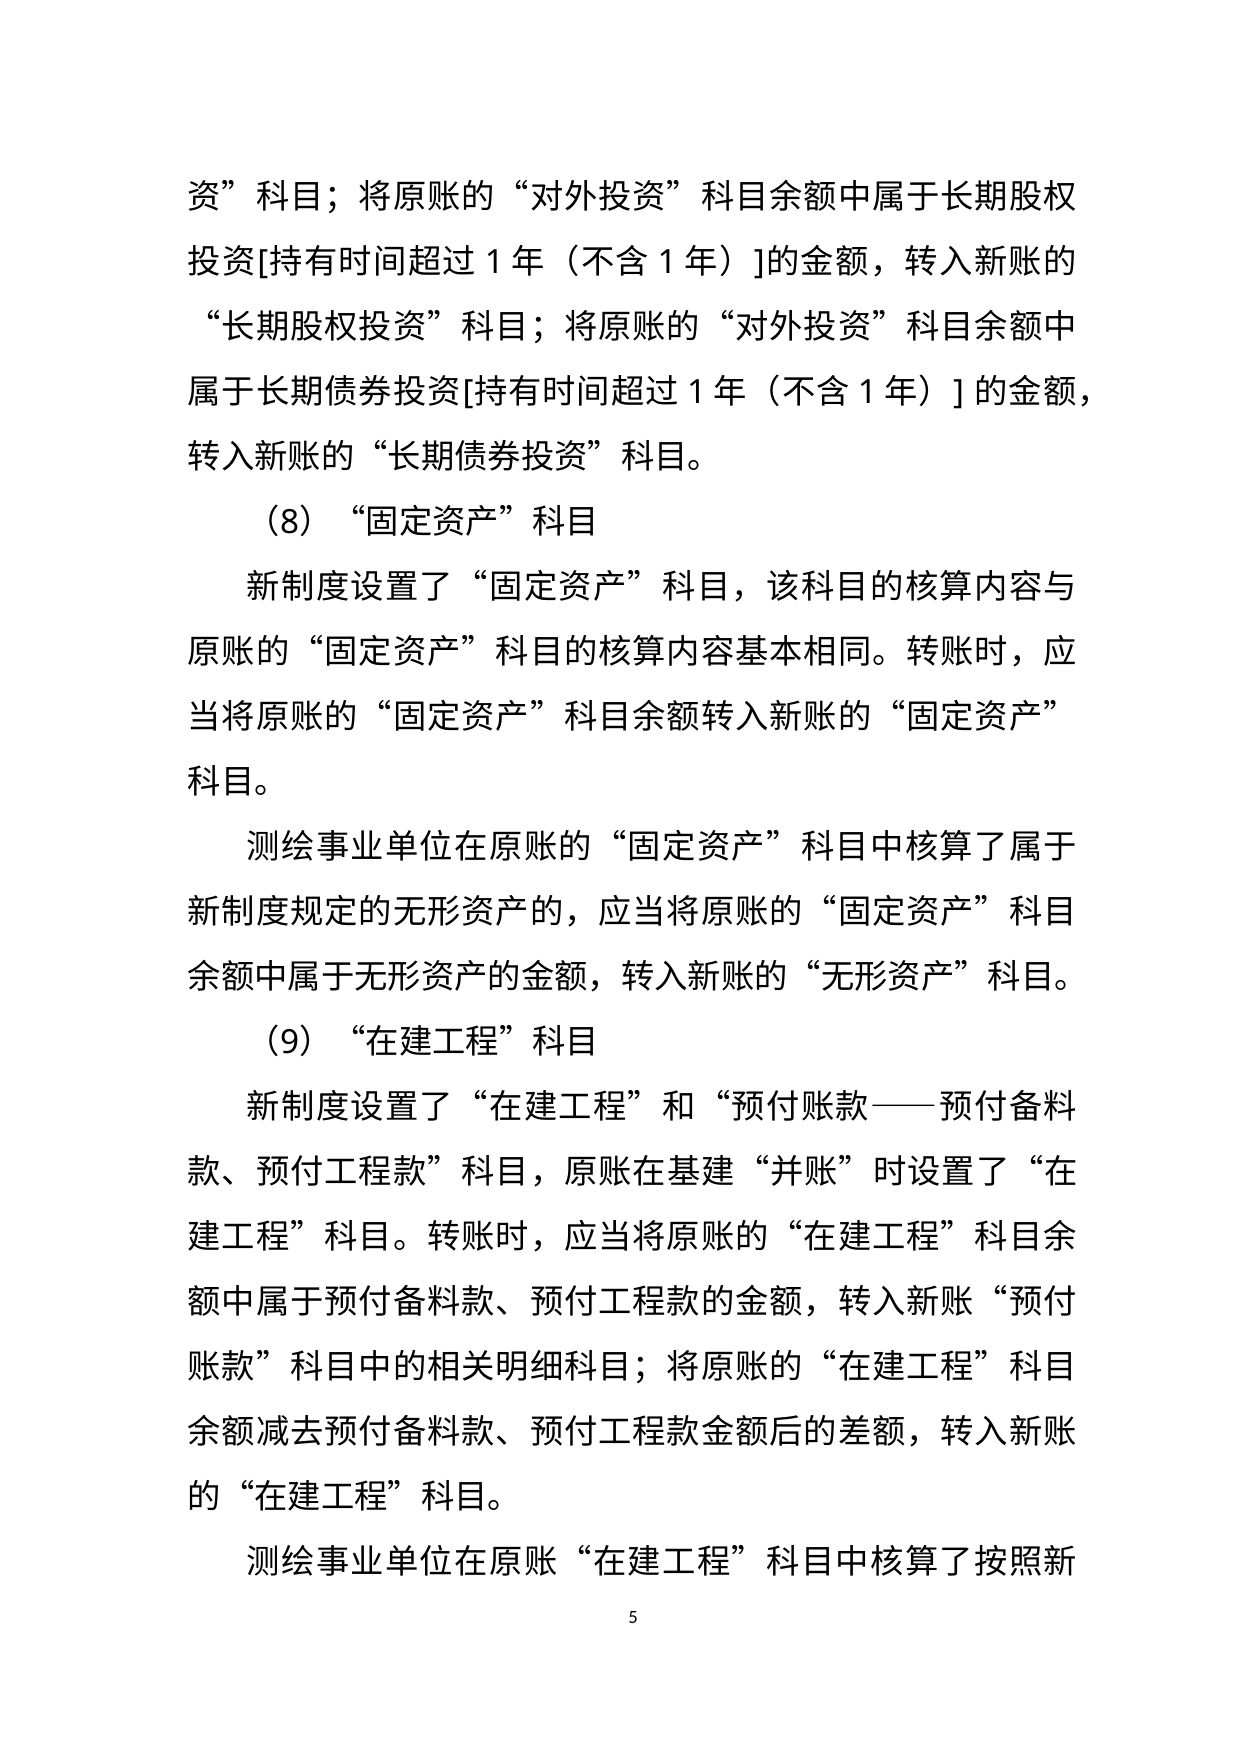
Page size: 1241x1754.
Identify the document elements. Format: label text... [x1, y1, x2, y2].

text 新制度设置了“在建工程”和“预付账款——预付备料款、预付工程款”科目，原账在基建“并账”时设置了“在建工程”科目。转账时，应当将原账的“在建工程”科目余额中属于预付备料款、预付工程款的金额，转入新账“预付账款”科目中的相关明细科目；将原账的“在建工程”科目余额减去预付备料款、预付工程款金额后的差额，转入新账的“在建工程”科目。 [187, 1072, 1078, 1527]
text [187, 1527, 1078, 1592]
text （8）“固定资产”科目 [187, 487, 1078, 552]
text （9）“在建工程”科目 [187, 1007, 1078, 1072]
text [187, 162, 1078, 487]
text 测绘事业单位在原账的“固定资产”科目中核算了属于新制度规定的无形资产的，应当将原账的“固定资产”科目余额中属于无形资产的金额，转入新账的“无形资产”科目。 [187, 812, 1078, 1007]
text 新制度设置了“固定资产”科目，该科目的核算内容与原账的“固定资产”科目的核算内容基本相同。转账时，应当将原账的“固定资产”科目余额转入新账的“固定资产”科目。 [187, 552, 1078, 812]
